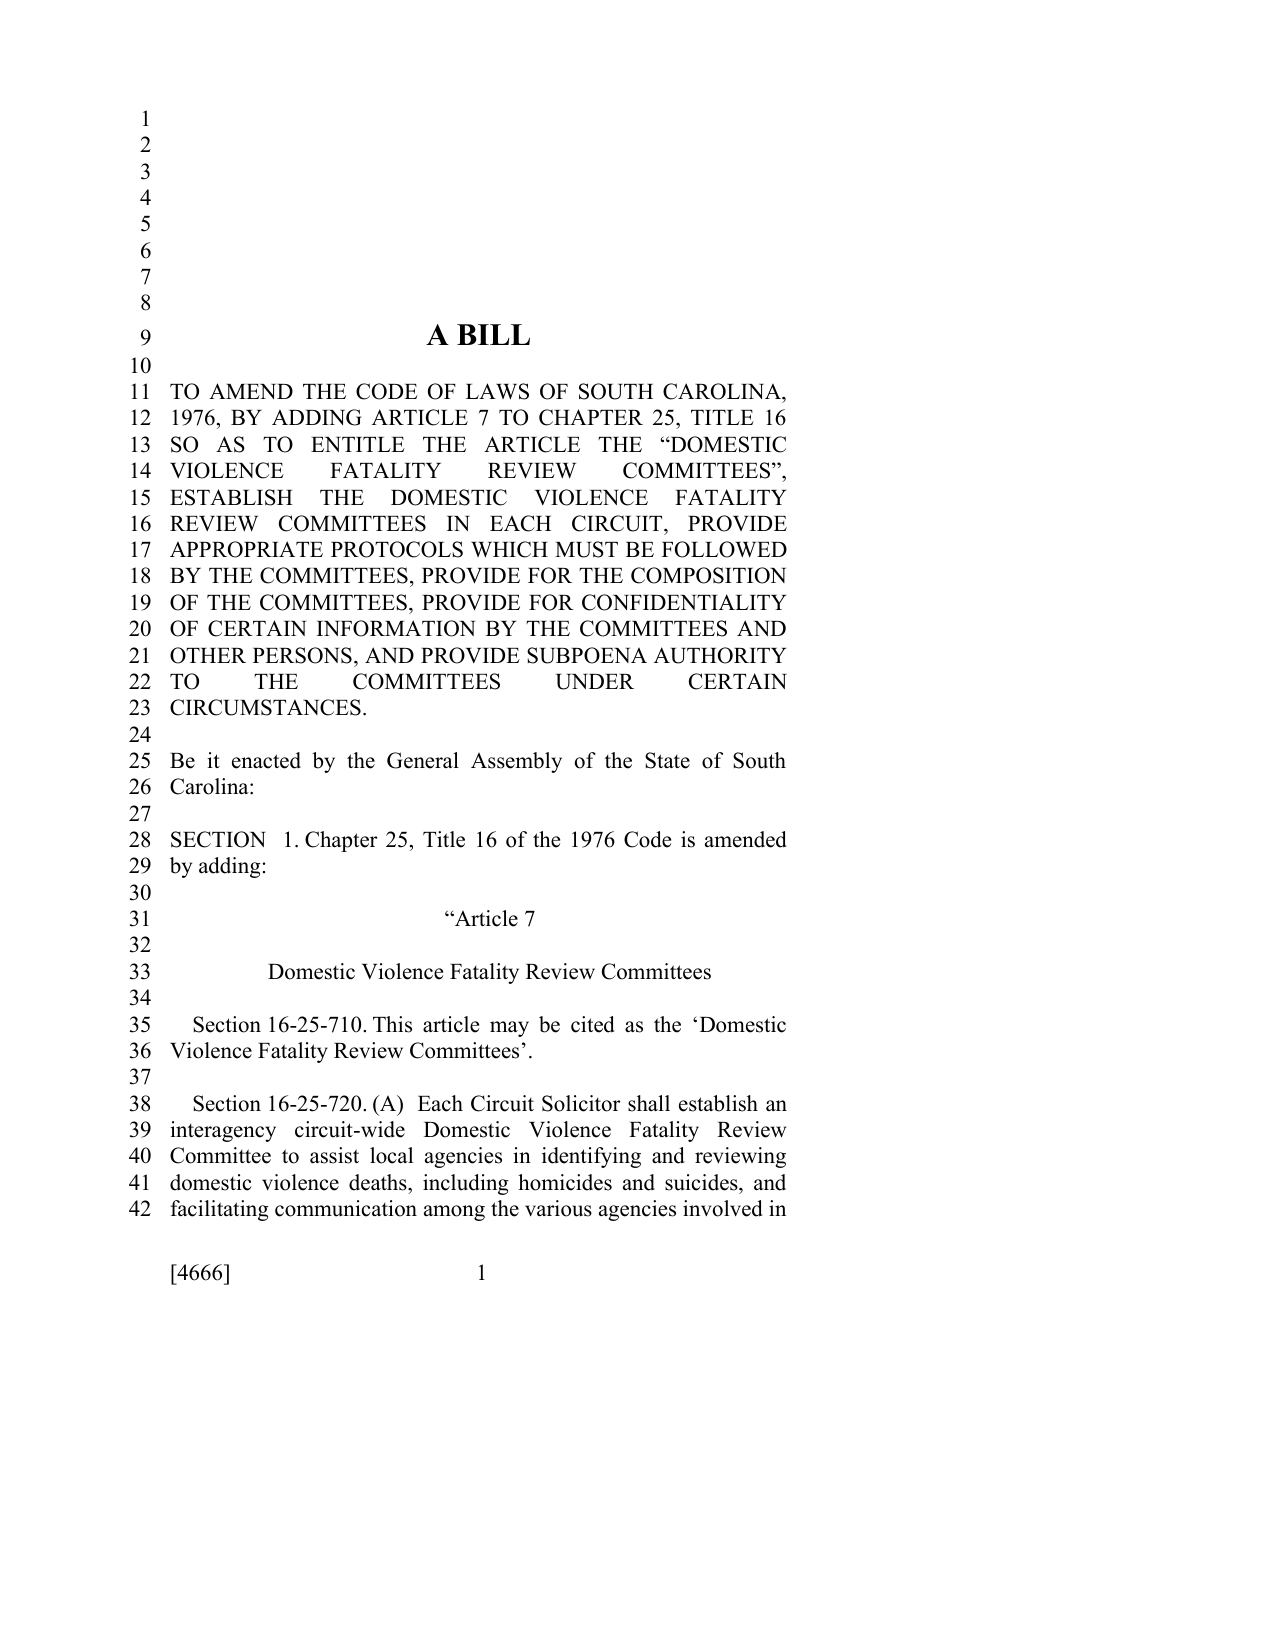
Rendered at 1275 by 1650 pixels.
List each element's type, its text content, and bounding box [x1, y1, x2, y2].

text Be it enacted by the General Assembly of the State of South Carolina: [169, 747, 787, 800]
text TO AMEND THE CODE OF LAWS OF SOUTH CAROLINA, 1976, BY ADDING ARTICLE 7 TO CHAPTER 25, TITLE 16 SO AS TO ENTITLE THE ARTICLE THE “DOMESTIC VIOLENCE FATALITY REVIEW COMMITTEES”, ESTABLISH THE DOMESTIC VIOLENCE FATALITY REVIEW COMMITTEES IN EACH CIRCUIT, PROVIDE APPROPRIATE PROTOCOLS WHICH MUST BE FOLLOWED BY THE COMMITTEES, PROVIDE FOR THE COMPOSITION OF THE COMMITTEES, PROVIDE FOR CONFIDENTIALITY OF CERTAIN INFORMATION BY THE COMMITTEES AND OTHER PERSONS, AND PROVIDE SUBPOENA AUTHORITY TO THE COMMITTEES UNDER CERTAIN CIRCUMSTANCES. [169, 378, 787, 721]
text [169, 1090, 787, 1221]
text A BILL [169, 316, 787, 352]
text SECTION 1. Chapter 25, Title 16 of the 1976 Code is amended by adding: [169, 826, 787, 879]
text Section 16-25-710. This article may be cited as the ‘Domestic Violence Fatality Review Committees’. [169, 1011, 787, 1063]
text “Article 7 [169, 905, 787, 932]
text Domestic Violence Fatality Review Committees [169, 958, 787, 984]
